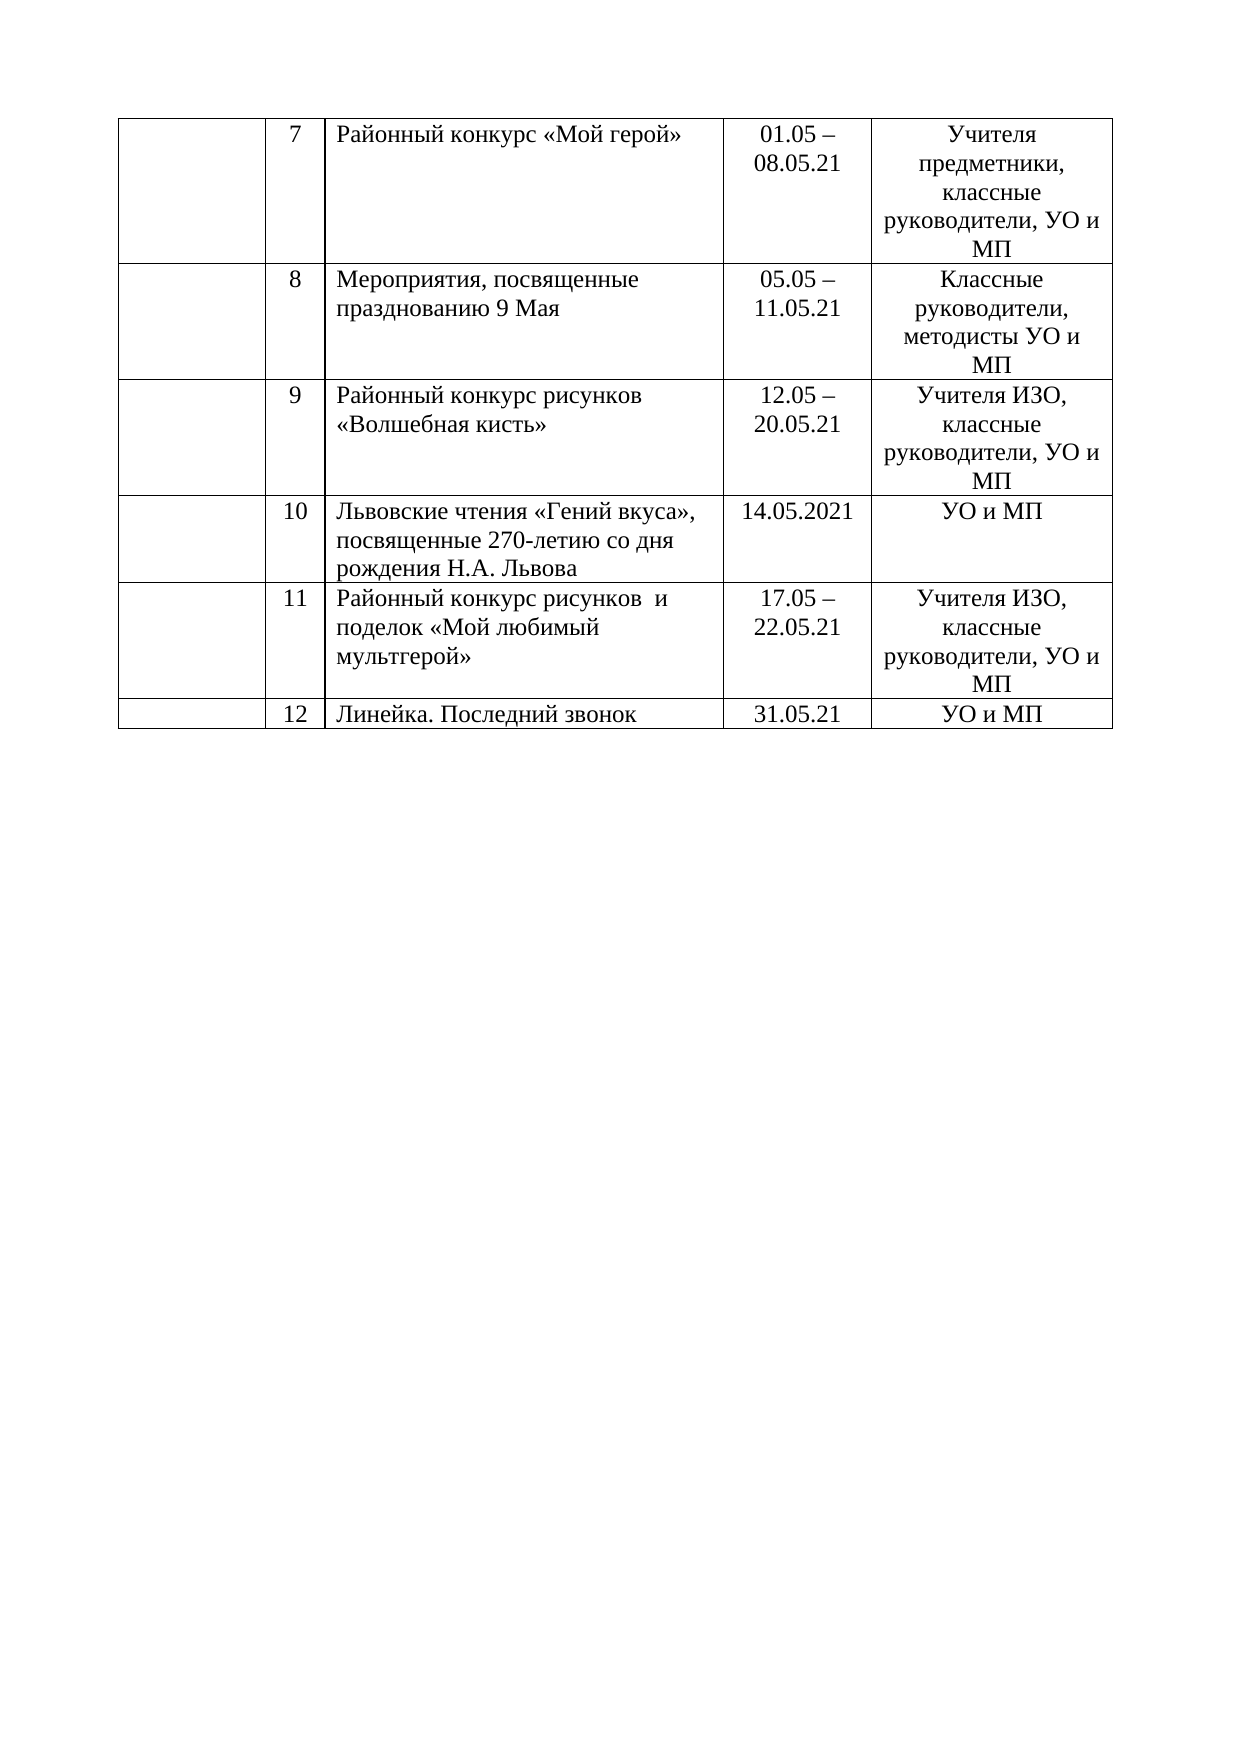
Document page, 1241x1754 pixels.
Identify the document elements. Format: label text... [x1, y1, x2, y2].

table_cell УО и МП [872, 496, 1112, 582]
table_cell 31.05.21 [724, 699, 871, 728]
table_cell 01.05 – 08.05.21 [724, 119, 871, 263]
table_cell Учителя ИЗО, классные руководители, УО и МП [872, 380, 1112, 495]
table_cell 12 [266, 699, 324, 728]
table_cell [119, 264, 265, 379]
table_cell Районный конкурс рисунков и поделок «Мой любимый мультгерой» [326, 583, 723, 698]
table_cell 05.05 – 11.05.21 [724, 264, 871, 379]
table_cell Мероприятия, посвященные празднованию 9 Мая [326, 264, 723, 379]
table_cell [119, 380, 265, 495]
table_cell Учителя ИЗО, классные руководители, УО и МП [872, 583, 1112, 698]
table_cell Линейка. Последний звонок [326, 699, 723, 728]
table_cell Районный конкурс рисунков «Волшебная кисть» [326, 380, 723, 495]
table_cell 14.05.2021 [724, 496, 871, 582]
table_cell Львовские чтения «Гений вкуса», посвященные 270-летию со дня рождения Н.А. Львова [326, 496, 723, 582]
table_cell 7 [266, 119, 324, 263]
table_cell 11 [266, 583, 324, 698]
table_cell 9 [266, 380, 324, 495]
table_cell 8 [266, 264, 324, 379]
table_cell УО и МП [872, 699, 1112, 728]
table_cell [119, 496, 265, 582]
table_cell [872, 264, 1112, 379]
table_cell [119, 583, 265, 698]
table_cell [119, 119, 265, 263]
table_cell Учителя предметники, классные руководители, УО и МП [872, 119, 1112, 263]
table_cell 12.05 – 20.05.21 [724, 380, 871, 495]
table_cell 17.05 – 22.05.21 [724, 583, 871, 698]
table_cell 10 [266, 496, 324, 582]
table_cell Районный конкурс «Мой герой» [326, 119, 723, 263]
table_cell [119, 699, 265, 728]
